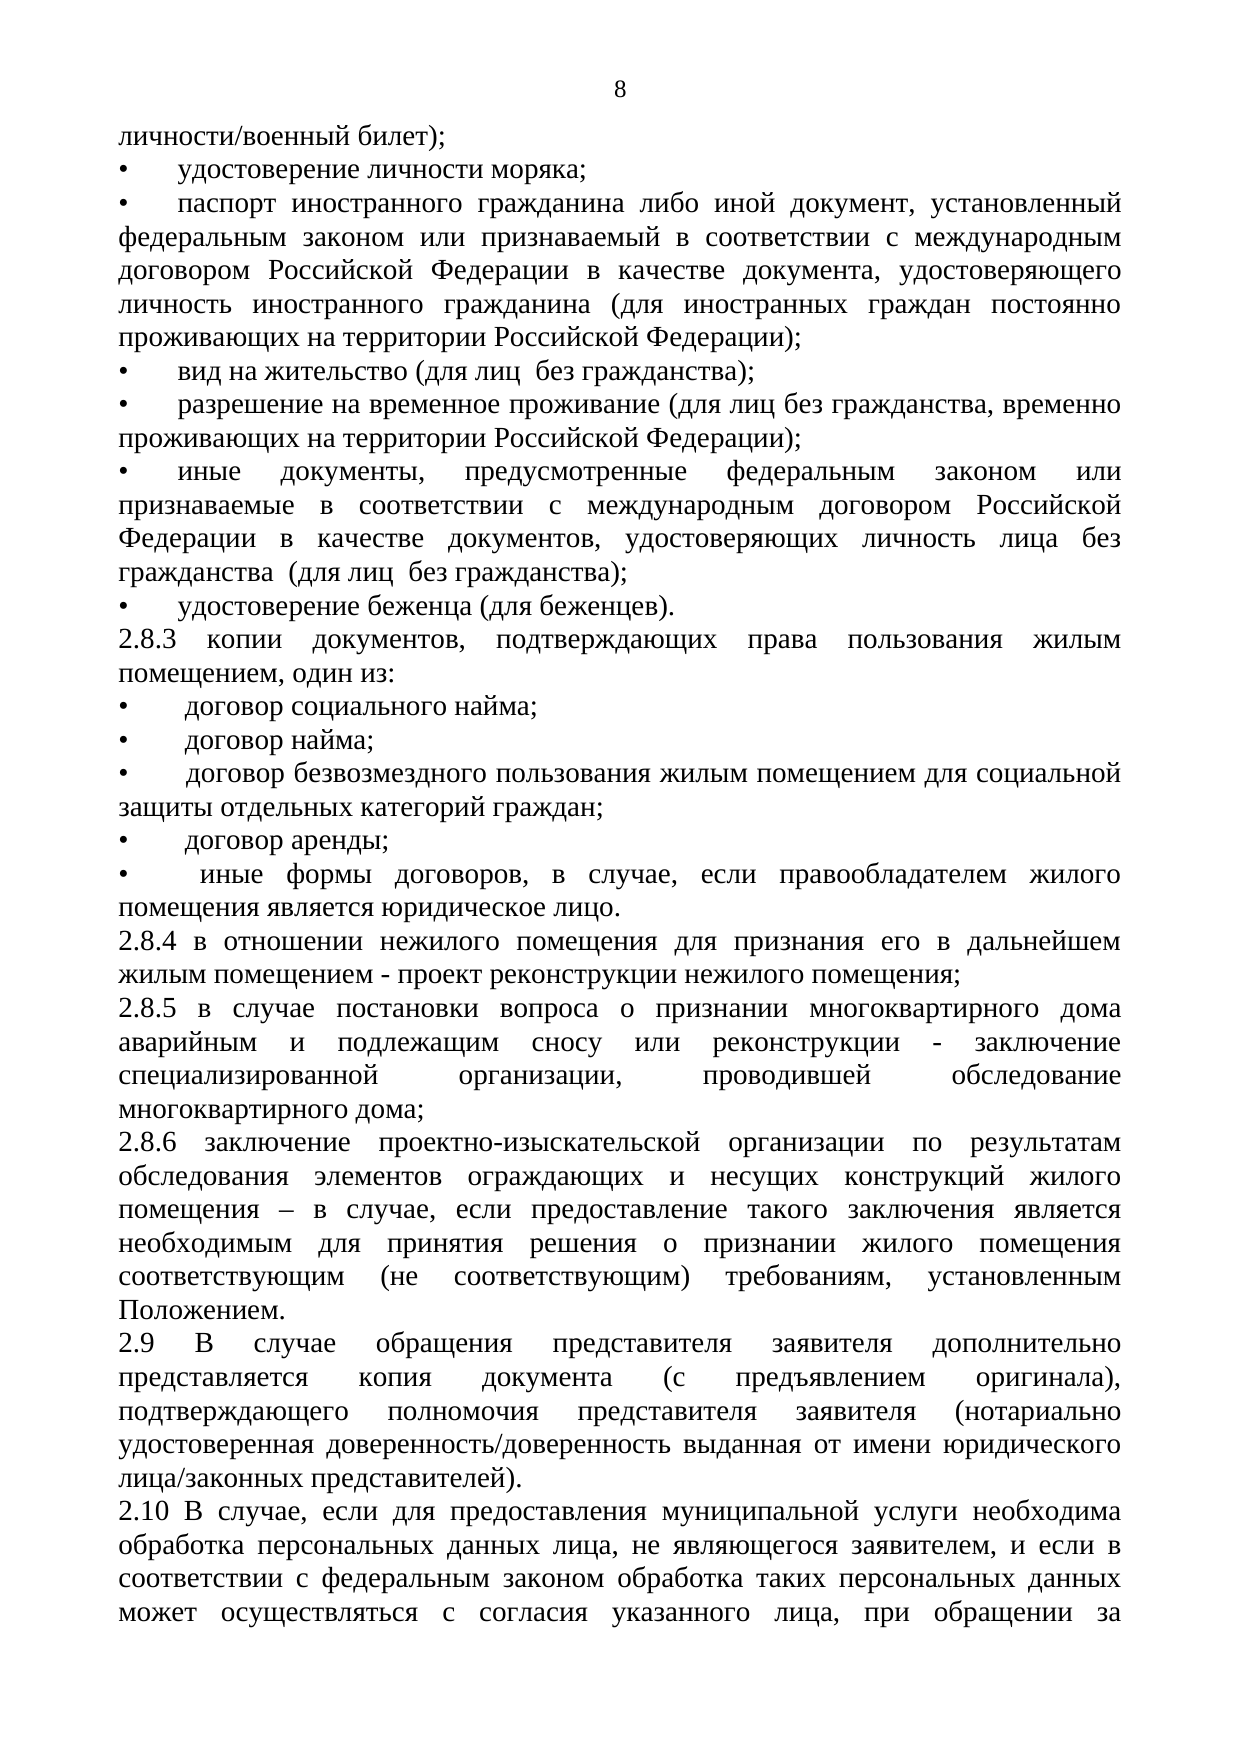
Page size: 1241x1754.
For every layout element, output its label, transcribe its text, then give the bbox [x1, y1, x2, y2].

text • разрешение на временное проживание (для лиц без гражданства, временно проживающих на территории Российской Федерации); [118, 386, 1122, 453]
text 2.8.6 заключение проектно-изыскательской организации по результатам обследования элементов ограждающих и несущих конструкций жилого помещения – в случае, если предоставление такого заключения является необходимым для принятия решения о признании жилого помещения соответствующим (не соответствующим) требованиям, установленным Положением. [118, 1124, 1122, 1326]
text • удостоверение беженца (для беженцев). [118, 588, 1122, 621]
text 2.9 В случае обращения представителя заявителя дополнительно представляется копия документа (с предъявлением оригинала), подтверждающего полномочия представителя заявителя (нотариально удостоверенная доверенность/доверенность выданная от имени юридического лица/законных представителей). [118, 1326, 1122, 1493]
text • иные формы договоров, в случае, если правообладателем жилого помещения является юридическое лицо. [118, 856, 1122, 923]
text • договор безвозмездного пользования жилым помещением для социальной защиты отдельных категорий граждан; [118, 755, 1122, 822]
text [118, 118, 1122, 152]
text 2.8.3 копии документов, подтверждающих права пользования жилым помещением, один из: [118, 621, 1122, 688]
text • договор аренды; [118, 822, 1122, 856]
text • иные документы, предусмотренные федеральным законом или признаваемые в соответствии с международным договором Российской Федерации в качестве документов, удостоверяющих личность лица без гражданства (для лиц без гражданства); [118, 453, 1122, 588]
text 2.8.4 в отношении нежилого помещения для признания его в дальнейшем жилым помещением - проект реконструкции нежилого помещения; [118, 923, 1122, 990]
text • паспорт иностранного гражданина либо иной документ, установленный федеральным законом или признаваемый в соответствии с международным договором Российской Федерации в качестве документа, удостоверяющего личность иностранного гражданина (для иностранных граждан постоянно проживающих на территории Российской Федерации); [118, 185, 1122, 353]
text • договор найма; [118, 722, 1122, 755]
text • вид на жительство (для лиц без гражданства); [118, 353, 1122, 386]
text • удостоверение личности моряка; [118, 152, 1122, 185]
text 2.8.5 в случае постановки вопроса о признании многоквартирного дома аварийным и подлежащим сносу или реконструкции - заключение специализированной организации, проводившей обследование многоквартирного дома; [118, 990, 1122, 1124]
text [118, 1493, 1122, 1627]
text • договор социального найма; [118, 688, 1122, 722]
